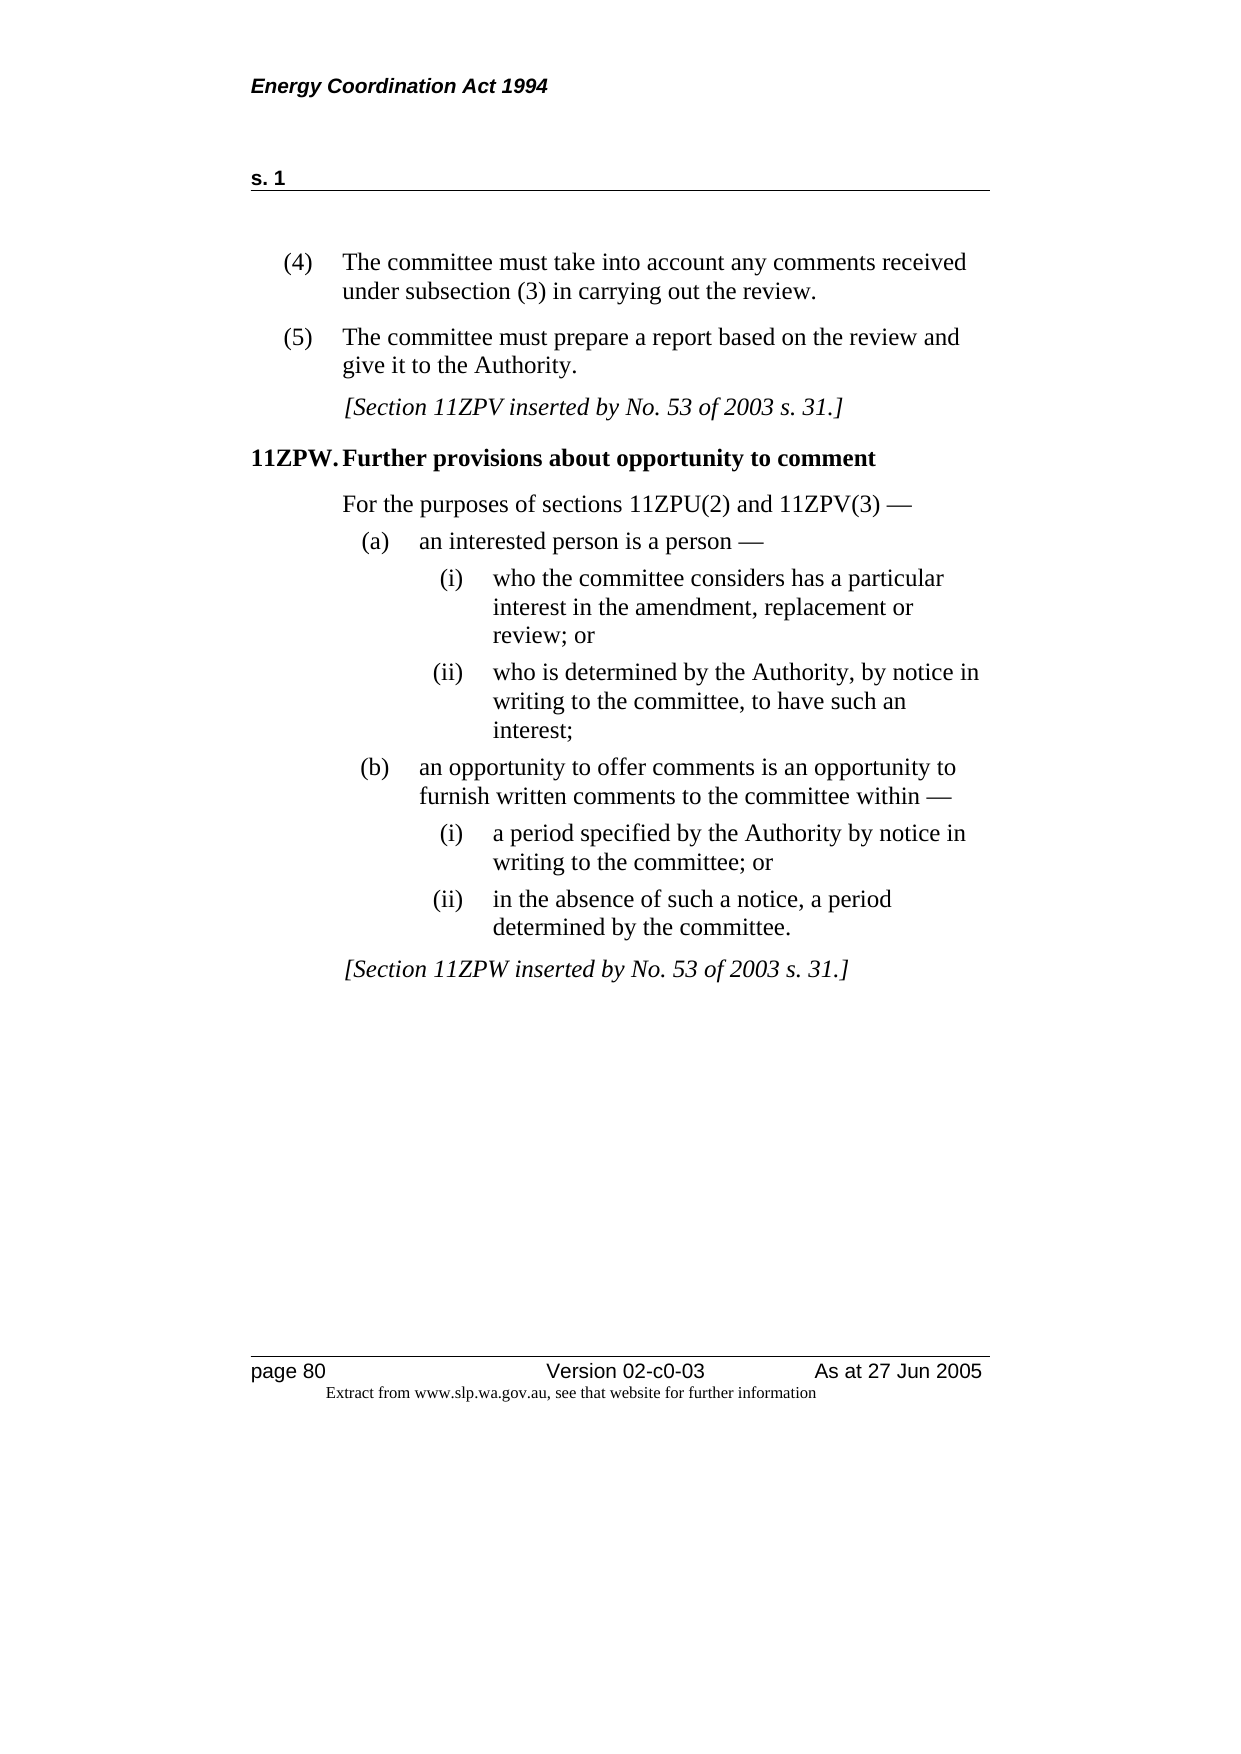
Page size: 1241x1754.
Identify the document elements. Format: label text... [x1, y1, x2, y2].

text For the purposes of sections 11ZPU(2) and 11ZPV(3) — [251, 489, 990, 517]
text [Section 11ZPW inserted by No. 53 of 2003 s. 31.] [251, 954, 990, 982]
text (b) an opportunity to offer comments is an opportunity to furnish written comments to the committee within — [251, 752, 990, 809]
text (i) a period specified by the Authority by notice in writing to the committee; or [251, 818, 990, 875]
text (ii) in the absence of such a notice, a period determined by the committee. [251, 884, 990, 941]
text [Section 11ZPV inserted by No. 53 of 2003 s. 31.] [251, 392, 990, 420]
text (ii) who is determined by the Authority, by notice in writing to the committee, to have such an interest; [251, 657, 990, 744]
text (4) The committee must take into account any comments received under subsection (3) in carrying out the review. [251, 247, 990, 305]
text (i) who the committee considers has a particular interest in the amendment, replacement or review; or [251, 563, 990, 649]
subtitle 11ZPW. Further provisions about opportunity to comment [251, 443, 990, 472]
text (5) The committee must prepare a report based on the review and give it to the Authority. [251, 322, 990, 379]
text (a) an interested person is a person — [251, 526, 990, 554]
